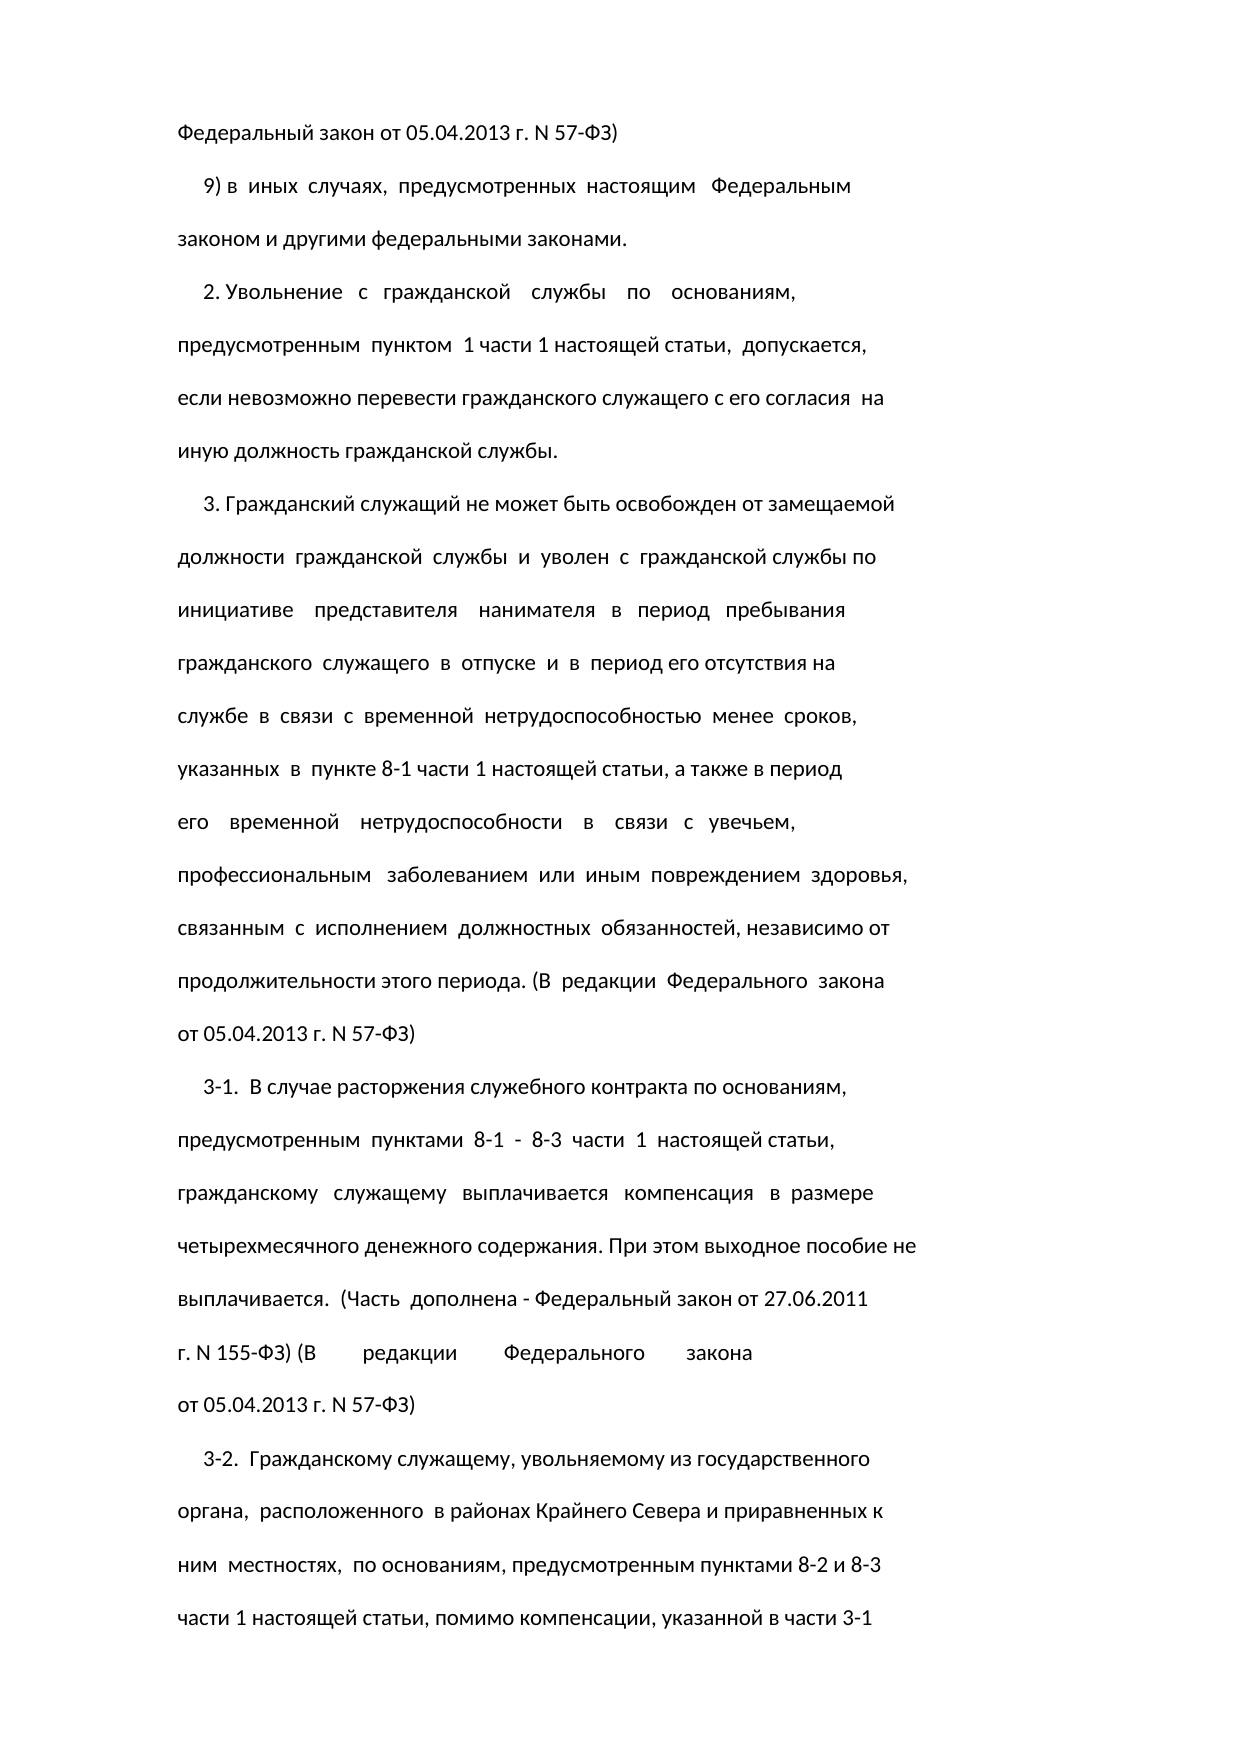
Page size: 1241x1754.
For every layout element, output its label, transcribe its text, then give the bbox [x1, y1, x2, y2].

text части 1 настоящей статьи, помимо компенсации, указанной в части 3-1 [177, 1603, 1152, 1631]
text органа, расположенного в районах Крайнего Севера и приравненных к [177, 1497, 1152, 1525]
text его временной нетрудоспособности в связи с увечьем, [177, 807, 1152, 835]
text 9) в иных случаях, предусмотренных настоящим Федеральным [177, 171, 1152, 199]
text связанным с исполнением должностных обязанностей, независимо от [177, 913, 1152, 941]
text должности гражданской службы и уволен с гражданской службы по [177, 542, 1152, 570]
text профессиональным заболеванием или иным повреждением здоровья, [177, 860, 1152, 888]
text 3. Гражданский служащий не может быть освобожден от замещаемой [177, 489, 1152, 517]
text предусмотренным пунктами 8-1 - 8-3 части 1 настоящей статьи, [177, 1126, 1152, 1153]
text указанных в пункте 8-1 части 1 настоящей статьи, а также в период [177, 754, 1152, 782]
text продолжительности этого периода. (В редакции Федерального закона [177, 966, 1152, 994]
text от 05.04.2013 г. N 57-ФЗ) [177, 1391, 1152, 1419]
text предусмотренным пунктом 1 части 1 настоящей статьи, допускается, [177, 330, 1152, 358]
text гражданского служащего в отпуске и в период его отсутствия на [177, 648, 1152, 676]
text ним местностях, по основаниям, предусмотренным пунктами 8-2 и 8-3 [177, 1550, 1152, 1578]
text от 05.04.2013 г. N 57-ФЗ) [177, 1019, 1152, 1047]
text 3-2. Гражданскому служащему, увольняемому из государственного [177, 1444, 1152, 1472]
text если невозможно перевести гражданского служащего с его согласия на [177, 383, 1152, 411]
text четырехмесячного денежного содержания. При этом выходное пособие не [177, 1232, 1152, 1259]
text иную должность гражданской службы. [177, 436, 1152, 464]
text выплачивается. (Часть дополнена - Федеральный закон от 27.06.2011 [177, 1284, 1152, 1313]
text инициативе представителя нанимателя в период пребывания [177, 595, 1152, 623]
text службе в связи с временной нетрудоспособностью менее сроков, [177, 701, 1152, 729]
text гражданскому служащему выплачивается компенсация в размере [177, 1178, 1152, 1207]
text законом и другими федеральными законами. [177, 224, 1152, 252]
text 3-1. В случае расторжения служебного контракта по основаниям, [177, 1072, 1152, 1101]
text Федеральный закон от 05.04.2013 г. N 57-ФЗ) [177, 118, 1152, 146]
text г. N 155-ФЗ) (В редакции Федерального закона [177, 1338, 1152, 1366]
text 2. Увольнение с гражданской службы по основаниям, [177, 277, 1152, 305]
